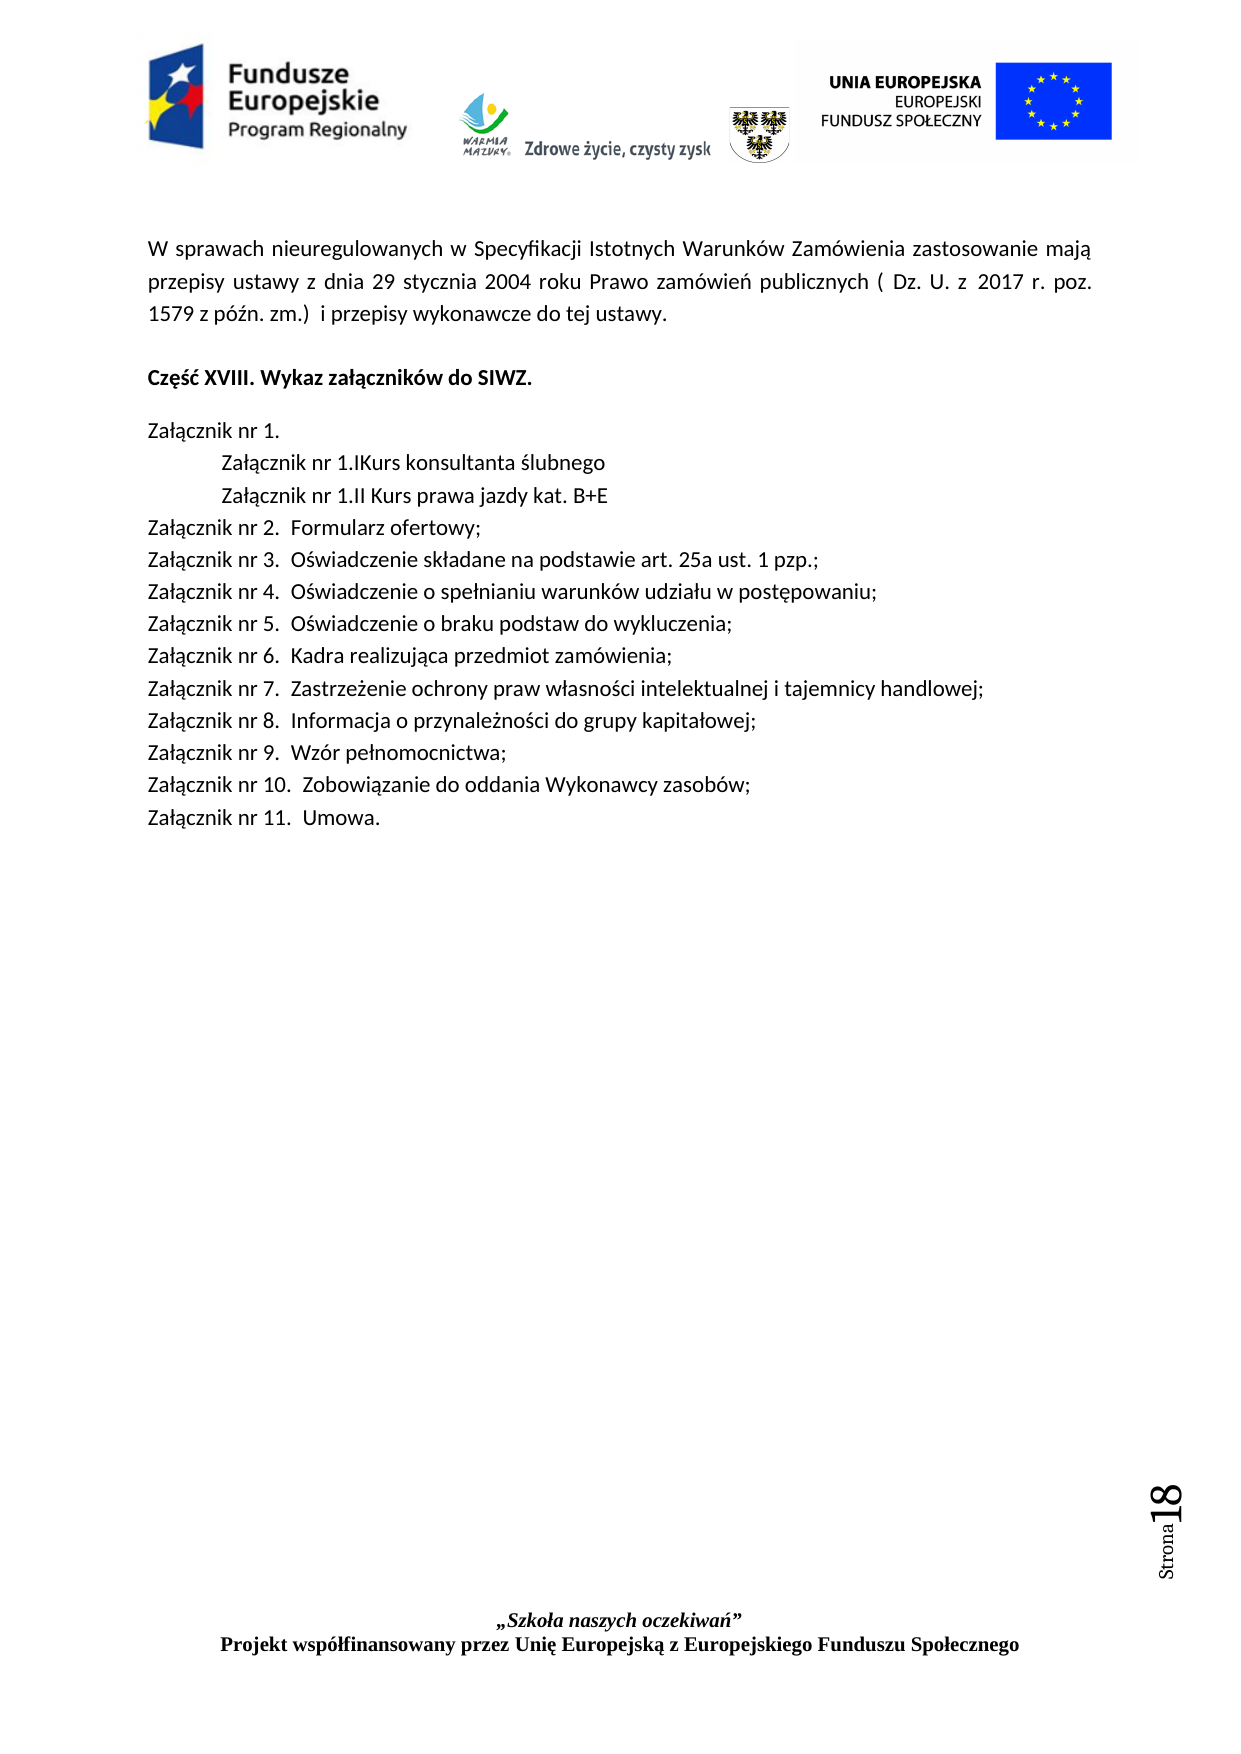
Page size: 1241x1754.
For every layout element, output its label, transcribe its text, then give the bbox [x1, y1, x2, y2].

list Oświadczenie składane na podstawie art. 25a ust. 1 pzp.; [148, 545, 1093, 573]
list Oświadczenie o braku podstaw do wykluczenia; [148, 609, 1093, 637]
list Część XVIII. Wykaz załączników do SIWZ. [148, 363, 1093, 391]
list Umowa. [148, 803, 1093, 831]
text Załącznik nr 1.II Kurs prawa jazdy kat. B+E [221, 481, 1093, 509]
picture [443, 89, 725, 163]
list Zastrzeżenie ochrony praw własności intelektualnej i tajemnicy handlowej; [148, 674, 1093, 702]
picture [729, 107, 790, 163]
picture [105, 26, 433, 180]
list W sprawach nieuregulowanych w Specyfikacji Istotnych Warunków Zamówienia zastosowanie mają przepisy ustawy z dnia 29 stycznia 2004 roku Prawo zamówień publicznych ( Dz. U. z 2017 r. poz. 1579 z późn. zm.) i przepisy wykonawcze do tej ustawy. [148, 234, 1093, 327]
list Informacja o przynależności do grupy kapitałowej; [148, 706, 1093, 734]
text Załącznik nr 1.IKurs konsultanta ślubnego [221, 448, 1093, 477]
list Formularz ofertowy; [148, 513, 1093, 541]
list Wzór pełnomocnictwa; [148, 738, 1093, 766]
list Oświadczenie o spełnianiu warunków udziału w postępowaniu; [148, 577, 1093, 605]
picture [794, 38, 1138, 164]
list Kadra realizująca przedmiot zamówienia; [148, 642, 1093, 670]
list Zobowiązanie do oddania Wykonawcy zasobów; [148, 770, 1093, 798]
